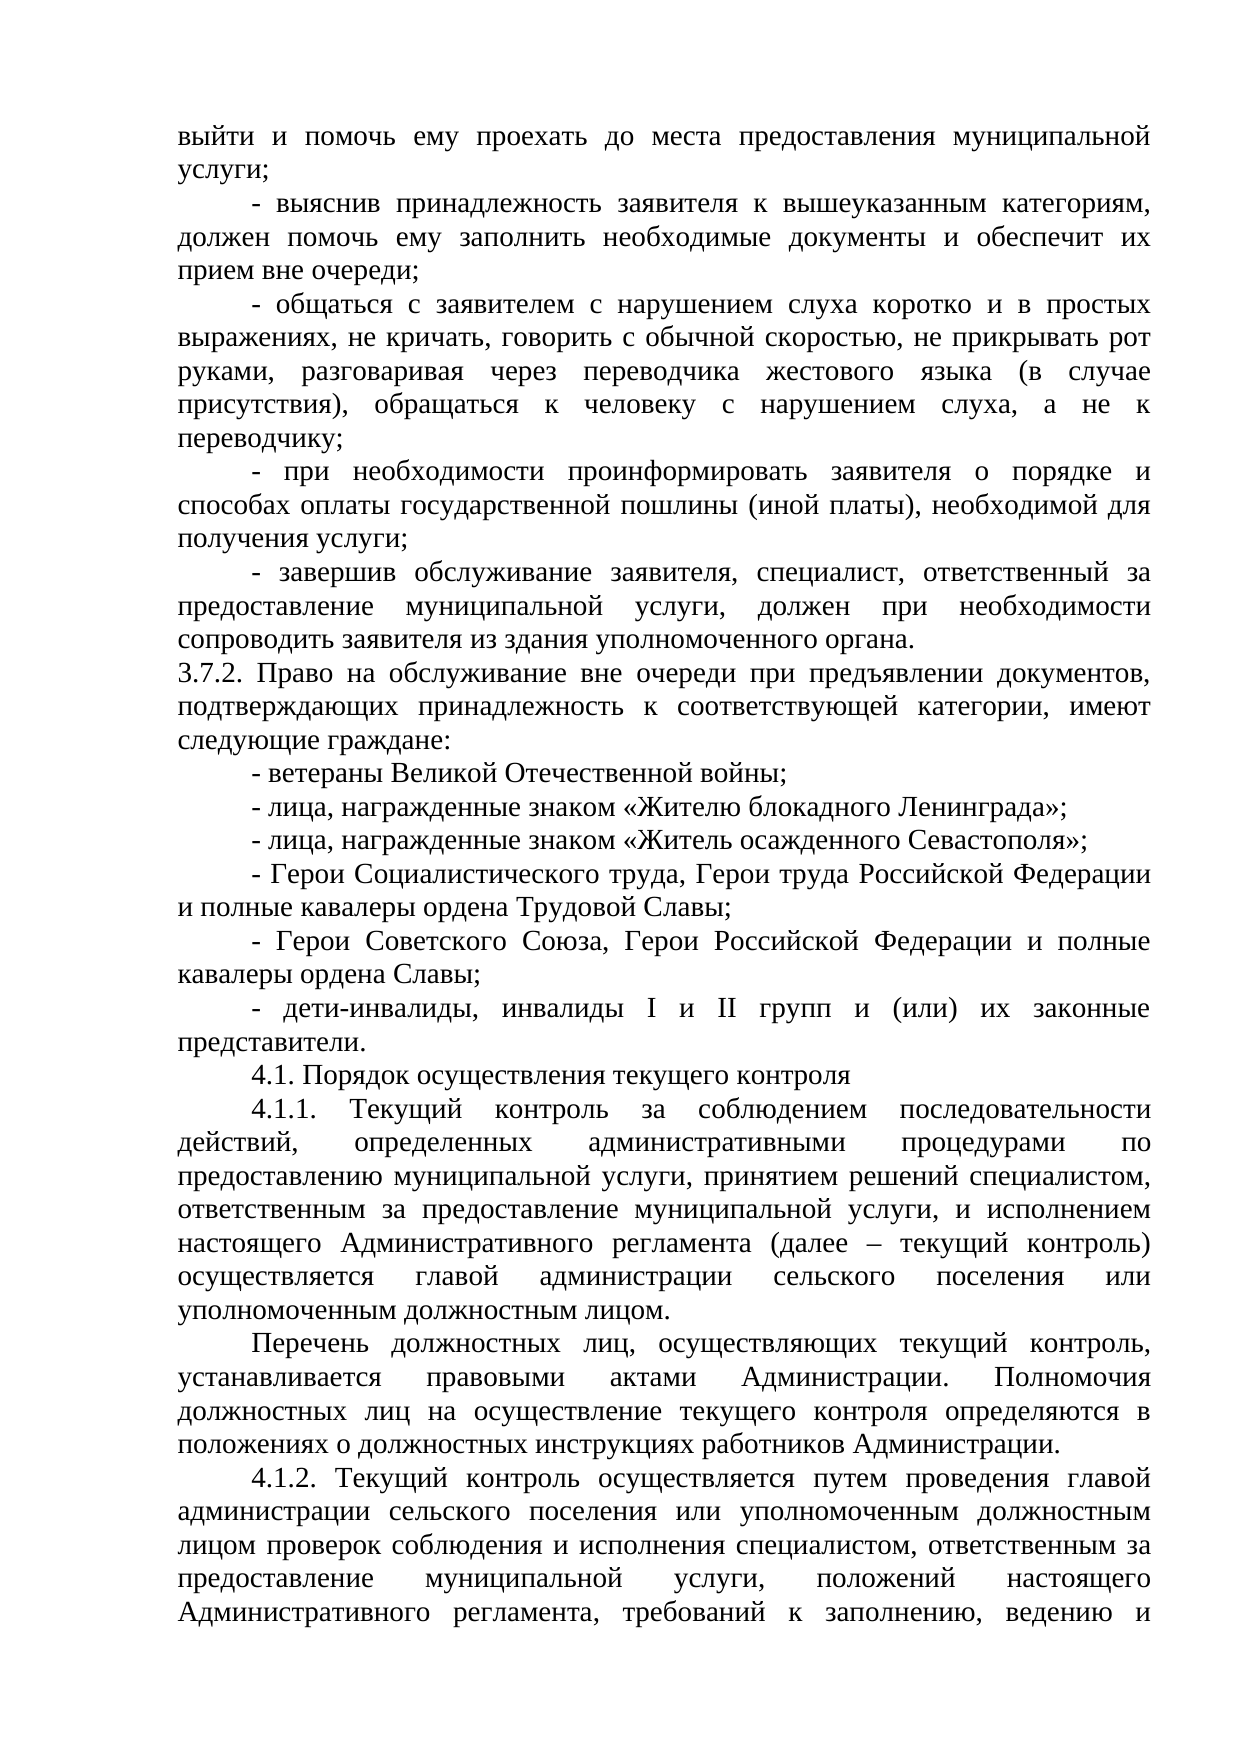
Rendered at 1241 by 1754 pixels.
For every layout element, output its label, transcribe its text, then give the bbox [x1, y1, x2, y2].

text - общаться с заявителем с нарушением слуха коротко и в простых выражениях, не кричать, говорить с обычной скоростью, не прикрывать рот руками, разговаривая через переводчика жестового языка (в случае присутствия), обращаться к человеку с нарушением слуха, а не к переводчику; [177, 286, 1152, 453]
text - лица, награжденные знаком «Житель осажденного Севастополя»; [177, 822, 1152, 856]
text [177, 1460, 1152, 1627]
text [177, 118, 1152, 185]
text Перечень должностных лиц, осуществляющих текущий контроль, устанавливается правовыми актами Администрации. Полномочия должностных лиц на осуществление текущего контроля определяются в положениях о должностных инструкциях работников Администрации. [177, 1326, 1152, 1460]
text - Герои Советского Союза, Герои Российской Федерации и полные кавалеры ордена Славы; [177, 923, 1152, 990]
text - выяснив принадлежность заявителя к вышеуказанным категориям, должен помочь ему заполнить необходимые документы и обеспечит их прием вне очереди; [177, 185, 1152, 286]
text 4.1.1. Текущий контроль за соблюдением последовательности действий, определенных административными процедурами по предоставлению муниципальной услуги, принятием решений специалистом, ответственным за предоставление муниципальной услуги, и исполнением настоящего Административного регламента (далее – текущий контроль) осуществляется главой администрации сельского поселения или уполномоченным должностным лицом. [177, 1091, 1152, 1326]
text - при необходимости проинформировать заявителя о порядке и способах оплаты государственной пошлины (иной платы), необходимой для получения услуги; [177, 453, 1152, 554]
text - ветераны Великой Отечественной войны; [177, 755, 1152, 789]
text - Герои Социалистического труда, Герои труда Российской Федерации и полные кавалеры ордена Трудовой Славы; [177, 856, 1152, 923]
text - завершив обслуживание заявителя, специалист, ответственный за предоставление муниципальной услуги, должен при необходимости сопроводить заявителя из здания уполномоченного органа. [177, 554, 1152, 655]
text 4.1. Порядок осуществления текущего контроля [177, 1057, 1152, 1091]
text 3.7.2. Право на обслуживание вне очереди при предъявлении документов, подтверждающих принадлежность к соответствующей категории, имеют следующие граждане: [177, 655, 1152, 755]
text - лица, награжденные знаком «Жителю блокадного Ленинграда»; [177, 789, 1152, 822]
text - дети-инвалиды, инвалиды I и II групп и (или) их законные представители. [177, 990, 1152, 1057]
